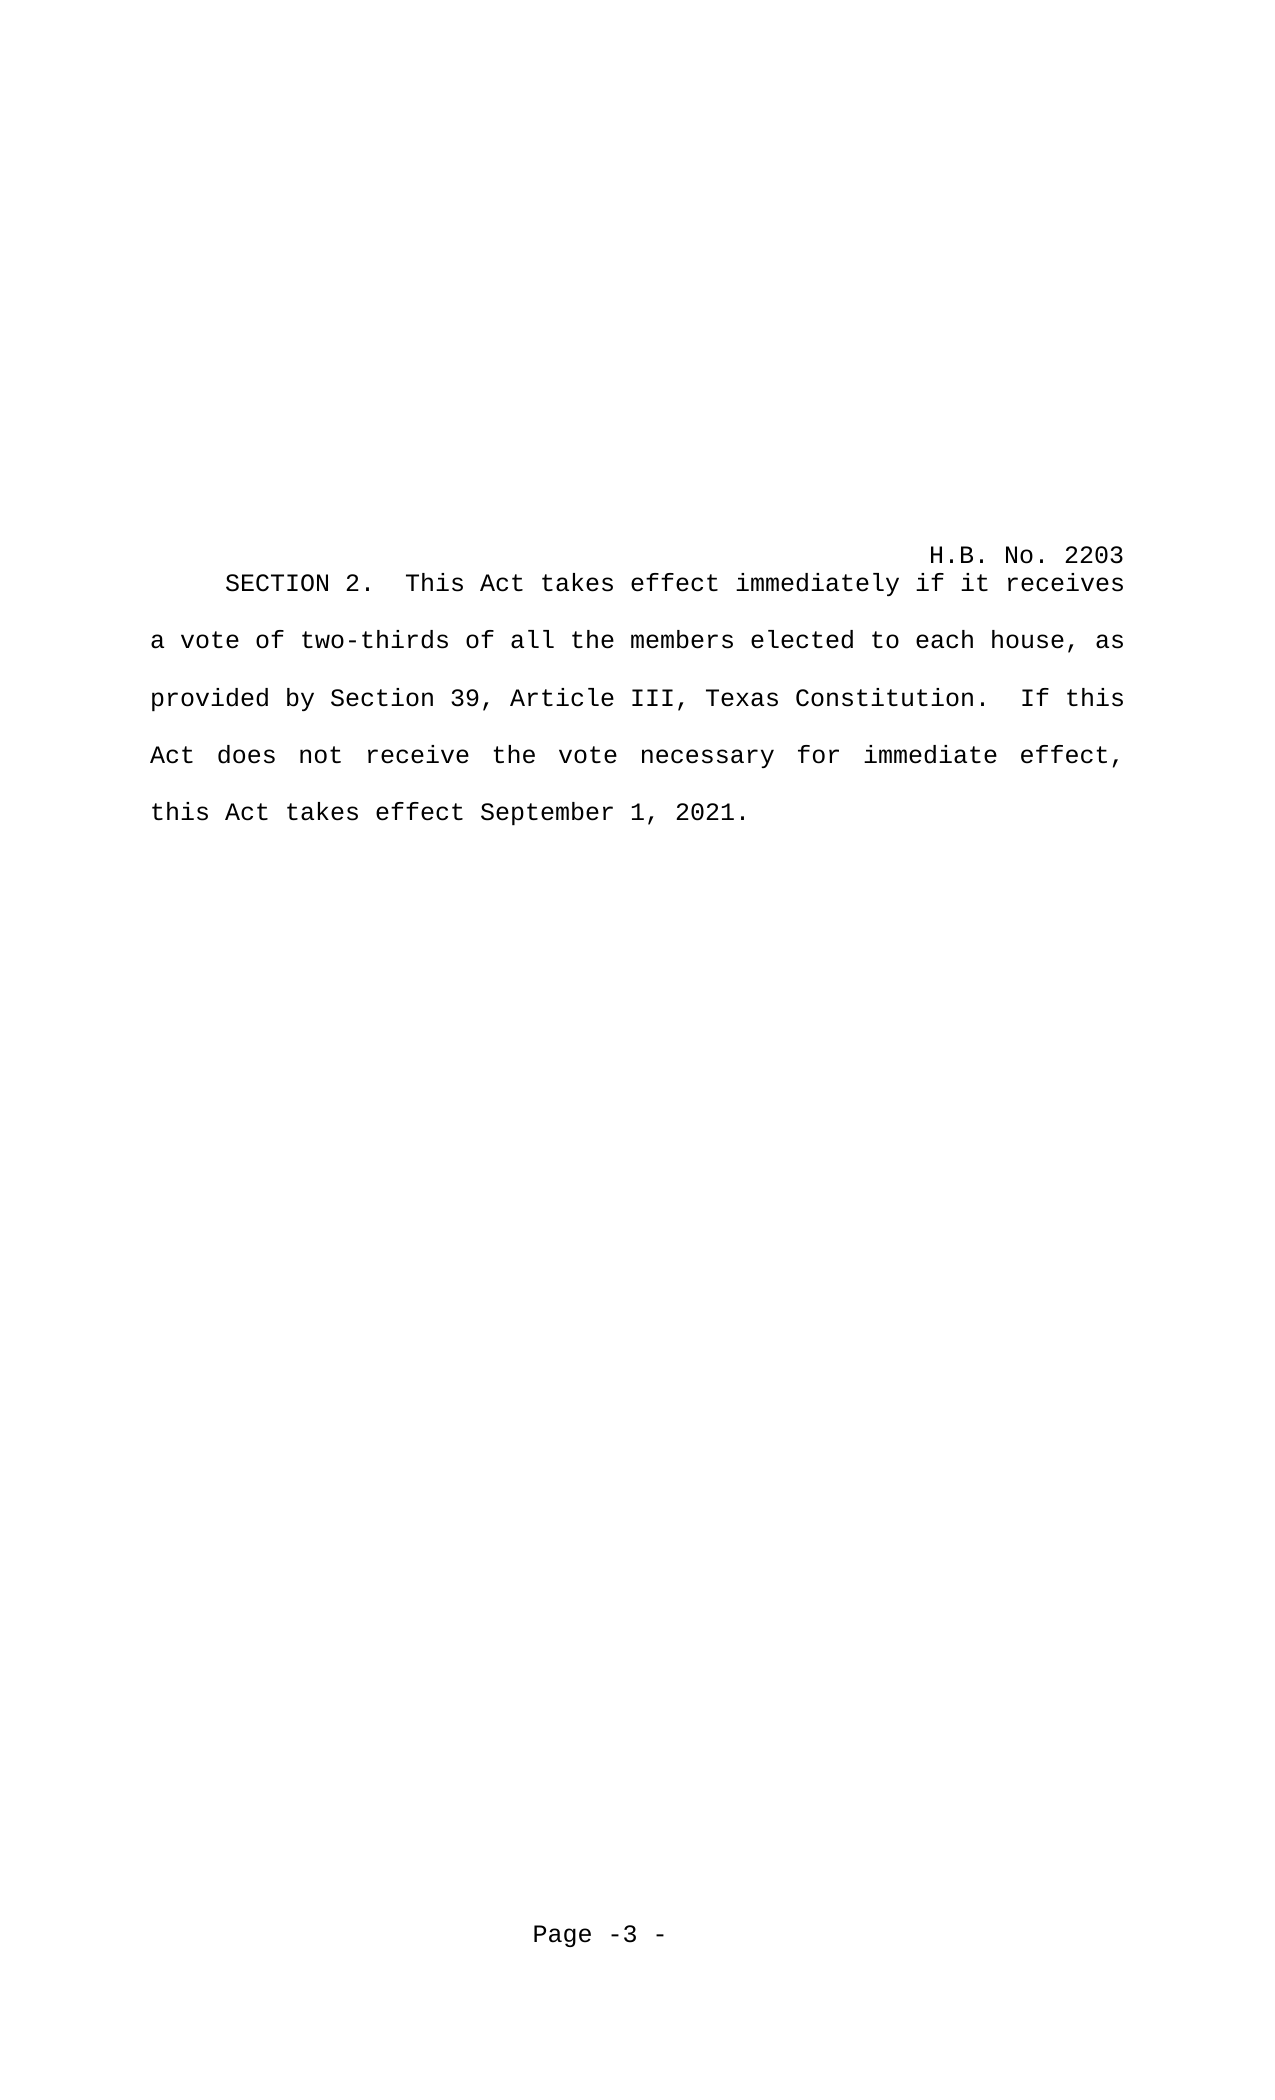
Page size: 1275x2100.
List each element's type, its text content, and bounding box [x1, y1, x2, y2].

text SECTION 2. This Act takes effect immediately if it receives a vote of two-thirds of all the members elected to each house, as provided by Section 39, Article III, Texas Constitution. If this Act does not receive the vote necessary for immediate effect, this Act takes effect September 1, 2021. [150, 571, 1125, 828]
